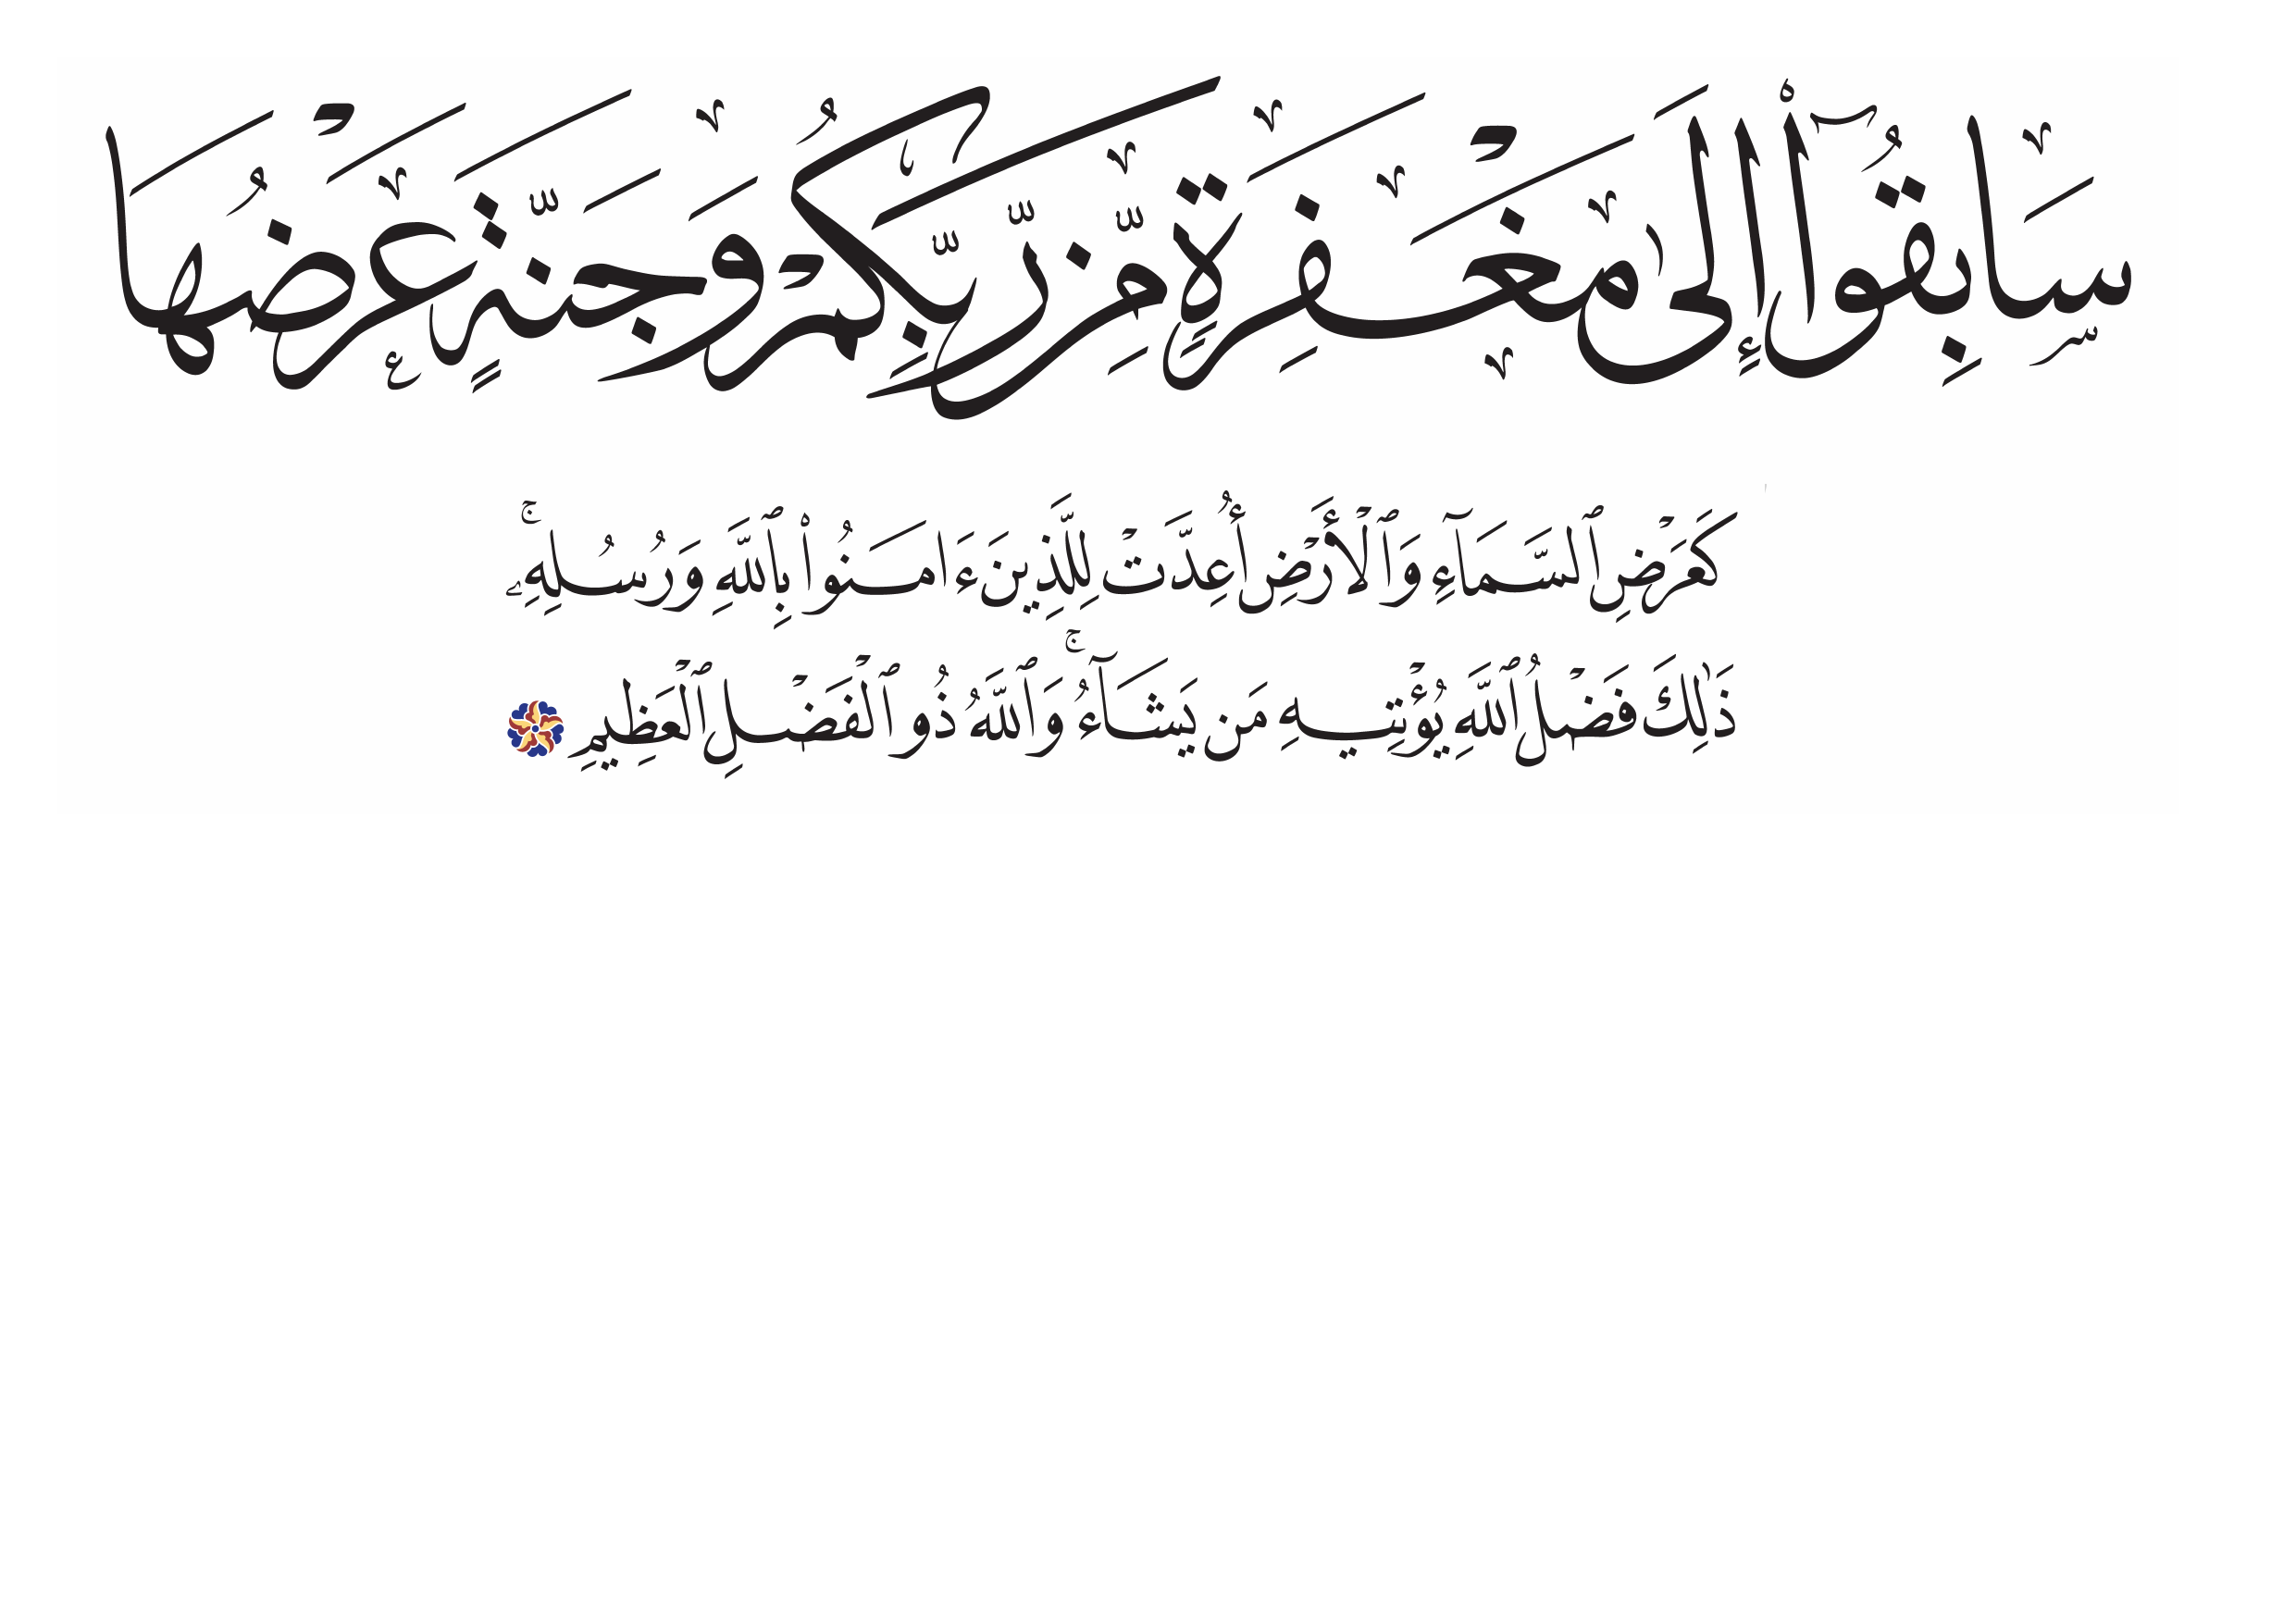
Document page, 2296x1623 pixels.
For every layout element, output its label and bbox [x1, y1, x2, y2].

picture [57, 57, 2179, 814]
